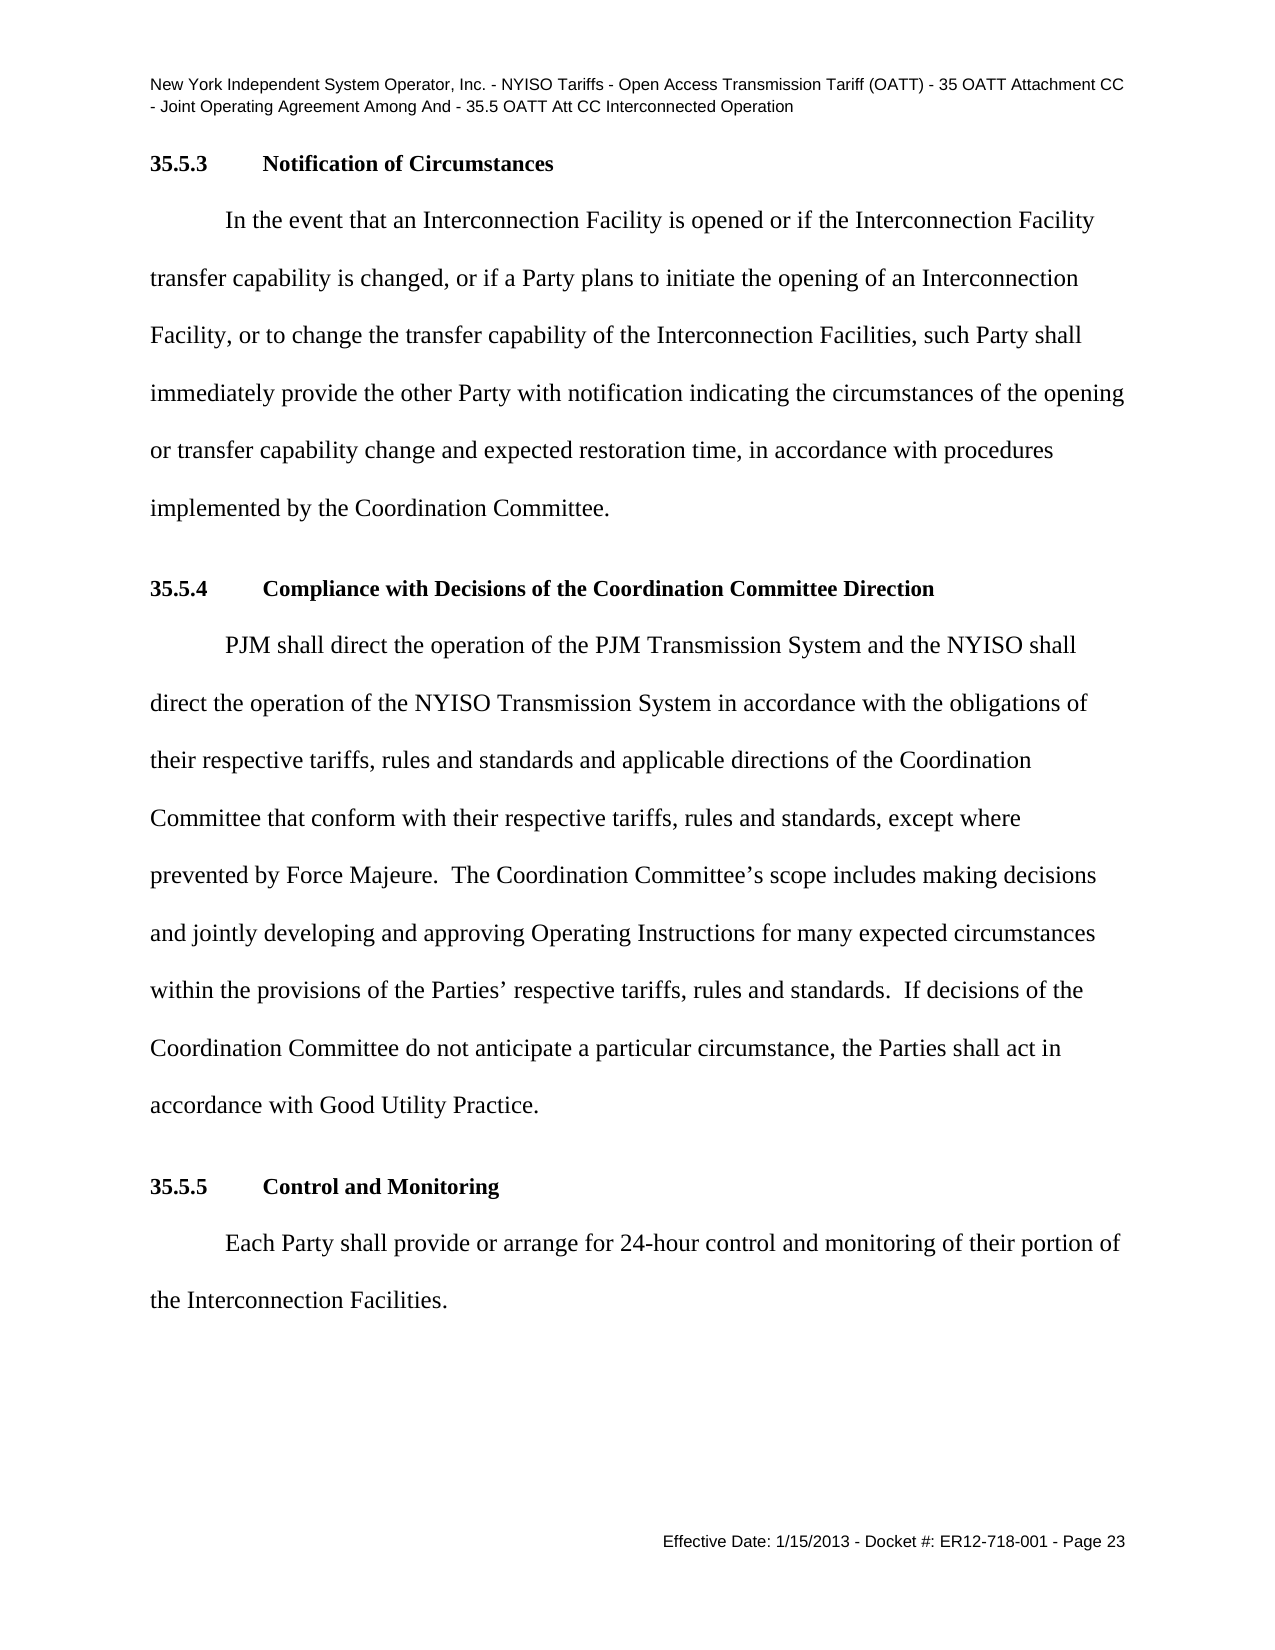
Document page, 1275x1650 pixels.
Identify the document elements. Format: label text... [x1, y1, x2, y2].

subtitle 35.5.3 Notification of Circumstances [150, 150, 1059, 176]
subtitle 35.5.4 Compliance with Decisions of the Coordination Committee Direction [150, 575, 1059, 602]
text In the event that an Interconnection Facility is opened or if the Interconnection Facility transfer capability is changed, or if a Party plans to initiate the opening of an Interconnection Facility, or to change the transfer capability of the Interconnection Facilities, such Party shall immediately provide the other Party with notification indicating the circumstances of the opening or transfer capability change and expected restoration time, in accordance with procedures implemented by the Coordination Committee. [150, 205, 1125, 521]
text PJM shall direct the operation of the PJM Transmission System and the NYISO shall direct the operation of the NYISO Transmission System in accordance with the obligations of their respective tariffs, rules and standards and applicable directions of the Coordination Committee that conform with their respective tariffs, rules and standards, except where prevented by Force Majeure. The Coordination Committee’s scope includes making decisions and jointly developing and approving Operating Instructions for many expected circumstances within the provisions of the Parties’ respective tariffs, rules and standards. If decisions of the Coordination Committee do not anticipate a particular circumstance, the Parties shall act in accordance with Good Utility Practice. [150, 630, 1125, 1119]
subtitle 35.5.5 Control and Monitoring [150, 1173, 1059, 1199]
text Each Party shall provide or arrange for 24-hour control and monitoring of their portion of the Interconnection Facilities. [150, 1228, 1125, 1314]
